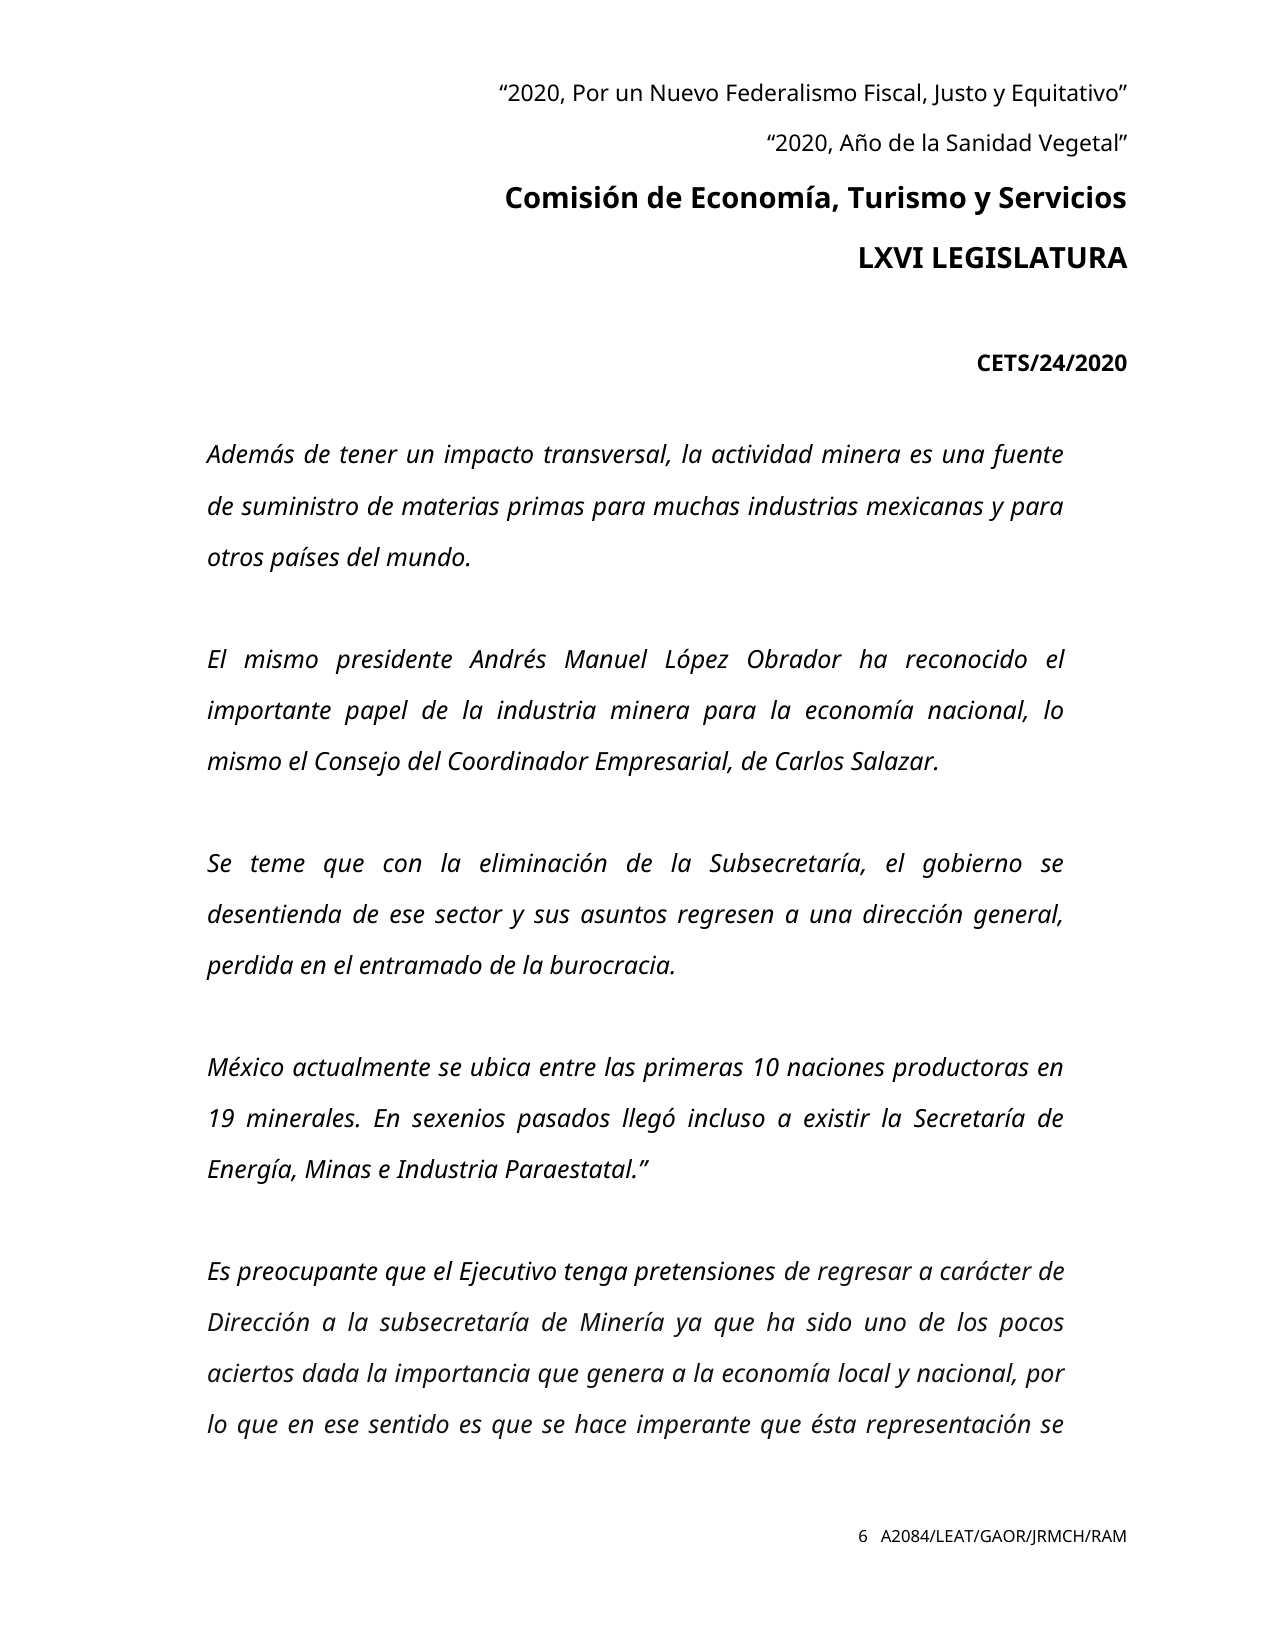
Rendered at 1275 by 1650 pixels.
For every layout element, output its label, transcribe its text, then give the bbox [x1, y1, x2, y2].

text Además de tener un impacto transversal, la actividad minera es una fuente de suministro de materias primas para muchas industrias mexicanas y para otros países del mundo. [207, 437, 1068, 573]
text El mismo presidente Andrés Manuel López Obrador ha reconocido el importante papel de la industria minera para la economía nacional, lo mismo el Consejo del Coordinador Empresarial, de Carlos Salazar. [207, 641, 1068, 777]
text México actualmente se ubica entre las primeras 10 naciones productoras en 19 minerales. En sexenios pasados llegó incluso a existir la Secretaría de Energía, Minas e Industria Paraestatal.” [207, 1049, 1068, 1186]
text Se teme que con la eliminación de la Subsecretaría, el gobierno se desentienda de ese sector y sus asuntos regresen a una dirección general, perdida en el entramado de la burocracia. [207, 845, 1068, 982]
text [207, 1254, 1068, 1441]
